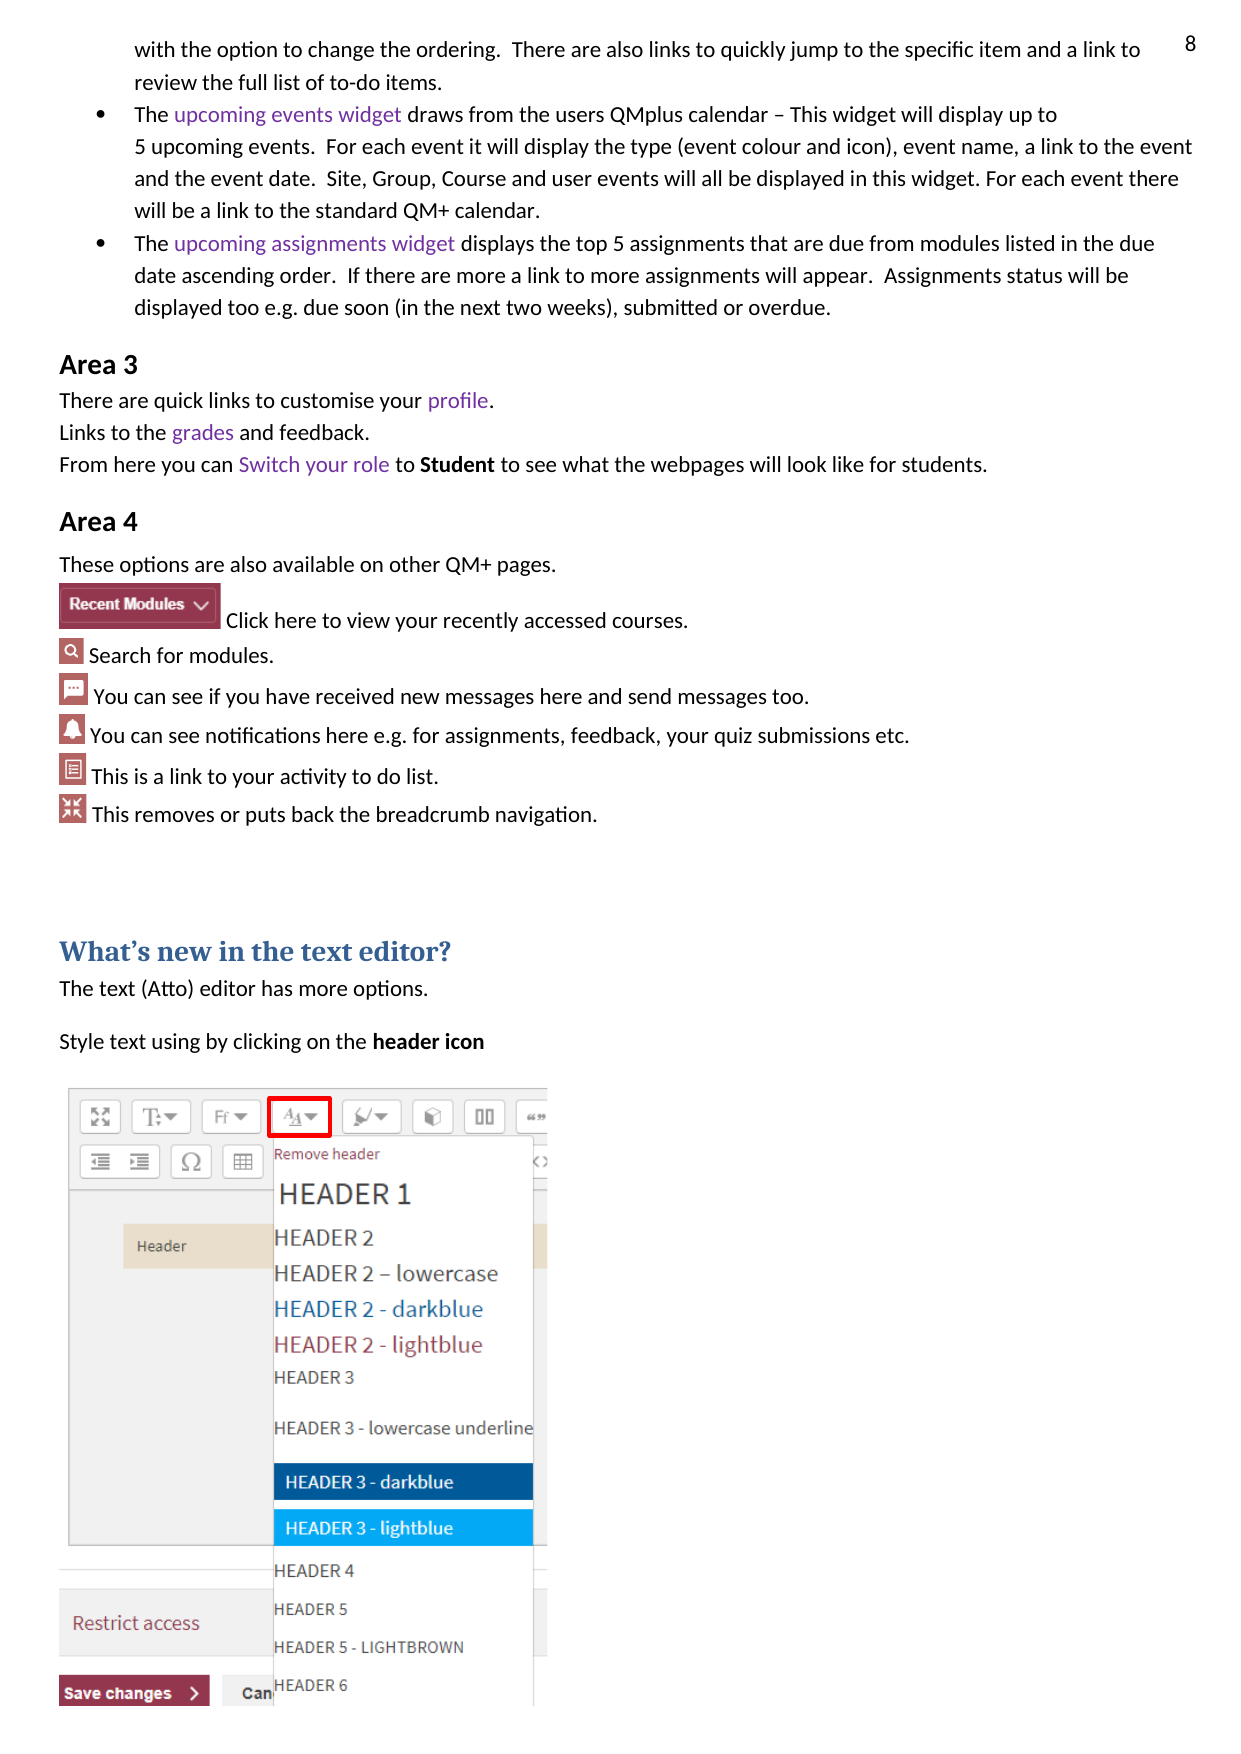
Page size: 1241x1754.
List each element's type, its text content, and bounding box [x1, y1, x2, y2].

picture [59, 1080, 548, 1706]
picture [59, 583, 221, 629]
text Area 4 These options are also available on other QM+ pages. Click here to view your recently accessed courses. Search for modules. You can see if you have received new messages here and send messages too. You can see notifications here e.g. for assignments, feedback, your quiz submissions etc. This is a link to your activity to do list. This removes or puts back the breadcrumb navigation. [59, 503, 1196, 828]
list The upcoming events widget draws from the users QMplus calendar – This widget will display up to 5 upcoming events. For each event it will display the type (event colour and icon), event name, a link to the event and the event date. Site, Group, Course and user events will all be displayed in this widget. For each event there will be a link to the standard QM+ calendar. [97, 100, 1196, 224]
text Area 3 There are quick links to customise your profile. Links to the grades and feedback. From here you can Switch your role to Student to see what the webpages will look like for students. [59, 346, 1196, 478]
list The upcoming assignments widget displays the top 5 assignments that are due from modules listed in the due date ascending order. If there are more a link to more assignments will appear. Assignments status will be displayed too e.g. due soon (in the next two weeks), submitted or overdue. [97, 229, 1196, 321]
subtitle What’s new in the text editor? [59, 936, 1196, 969]
text Style text using by clicking on the header icon [59, 1027, 1196, 1055]
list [97, 36, 1196, 96]
text The text (Atto) editor has more options. [59, 974, 1196, 1002]
